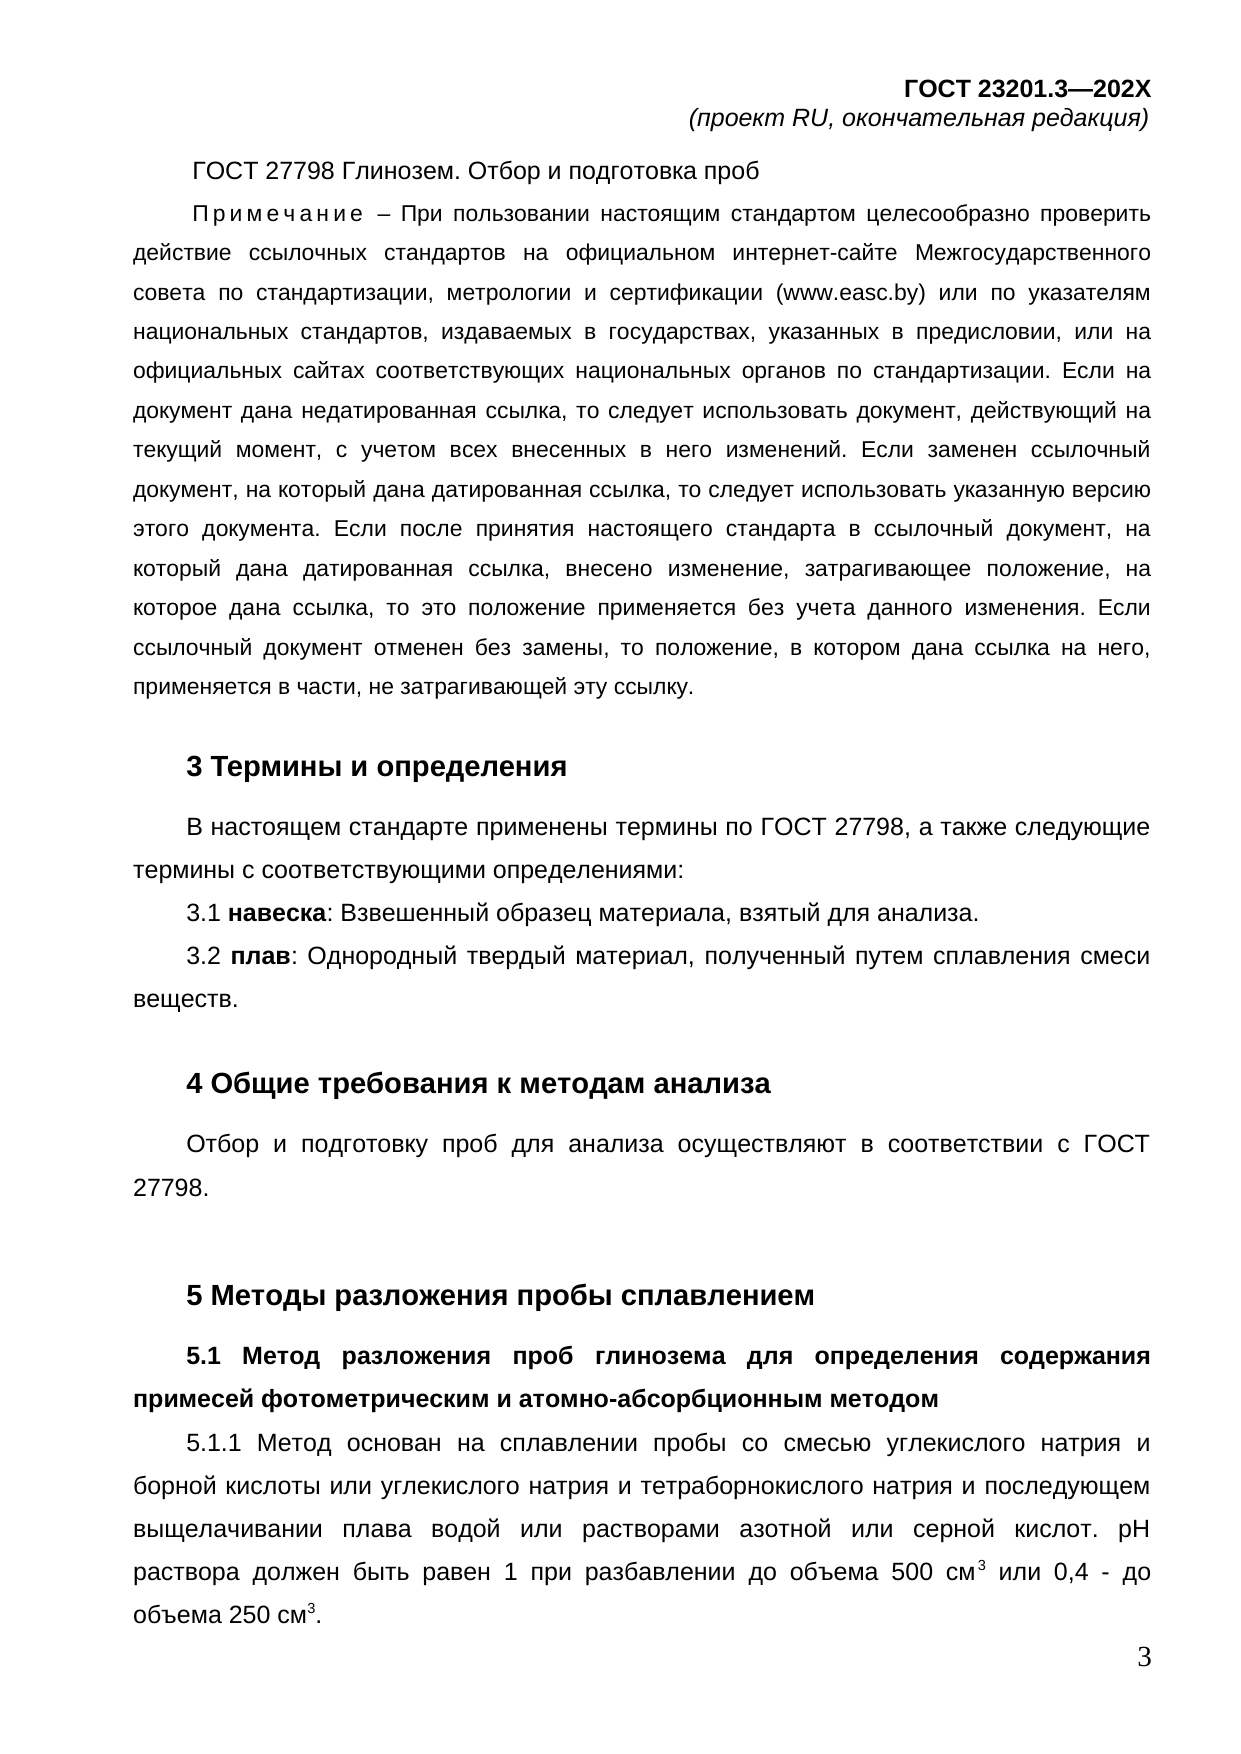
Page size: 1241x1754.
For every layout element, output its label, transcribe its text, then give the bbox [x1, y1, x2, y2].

text ГОСТ 27798 Глинозем. Отбор и подготовка проб [133, 156, 1152, 185]
text Примечание – При пользовании настоящим стандартом целесообразно проверить действие ссылочных стандартов на официальном интернет-сайте Межгосударственного совета по стандартизации, метрологии и сертификации (www.easc.by) или по указателям национальных стандартов, издаваемых в государствах, указанных в предисловии, или на официальных сайтах соответствующих национальных органов по стандартизации. Если на документ дана недатированная ссылка, то следует использовать документ, действующий на текущий момент, с учетом всех внесенных в него изменений. Если заменен ссылочный документ, на который дана датированная ссылка, то следует использовать указанную версию этого документа. Если после принятия настоящего стандарта в ссылочный документ, на который дана датированная ссылка, внесено изменение, затрагивающее положение, на которое дана ссылка, то это положение применяется без учета данного изменения. Если ссылочный документ отменен без замены, то положение, в котором дана ссылка на него, применяется в части, не затрагивающей эту ссылку. [133, 199, 1152, 699]
text 5.1 Метод разложения проб глинозема для определения содержания примесей фотометрическим и атомно-абсорбционным методом [133, 1341, 1152, 1413]
subtitle 3 Термины и определения [133, 749, 1152, 782]
text 3.2 плав: Однородный твердый материал, полученный путем сплавления смеси веществ. [133, 941, 1152, 1013]
text 5.1.1 Метод основан на сплавлении пробы со смесью углекислого натрия и борной кислоты или углекислого натрия и тетраборнокислого натрия и последующем выщелачивании плава водой или растворами азотной или серной кислот. рН раствора должен быть равен 1 при разбавлении до объема 500 см3 или 0,4 - до объема 250 см3. [133, 1427, 1152, 1629]
text 5 Методы разложения пробы сплавлением [133, 1278, 1152, 1312]
text Отбор и подготовку проб для анализа осуществляют в соответствии с ГОСТ 27798. [133, 1129, 1152, 1201]
text В настоящем стандарте применены термины по ГОСТ 27798, а также следующие термины с соответствующими определениями: [133, 811, 1152, 883]
text 3.1 навеска: Взвешенный образец материала, взятый для анализа. [133, 898, 1152, 926]
text 4 Общие требования к методам анализа [133, 1067, 1152, 1100]
